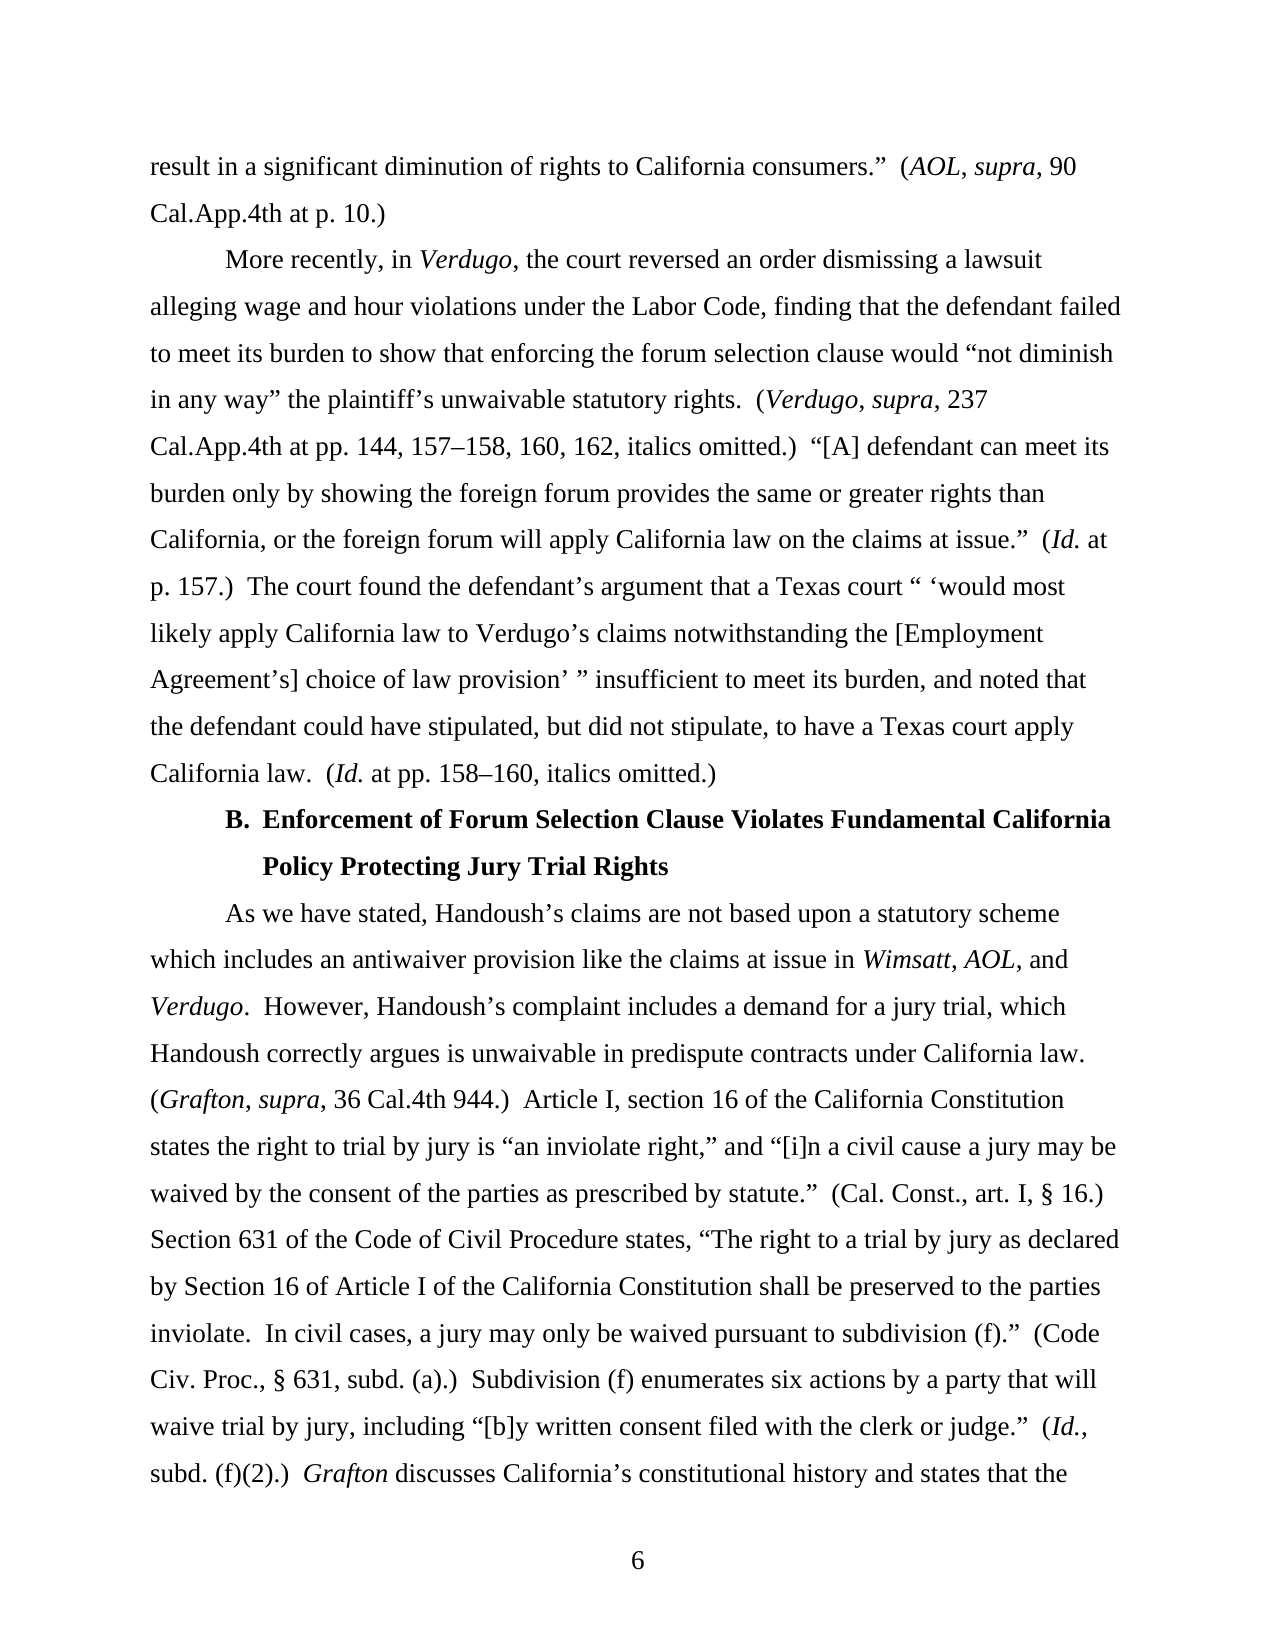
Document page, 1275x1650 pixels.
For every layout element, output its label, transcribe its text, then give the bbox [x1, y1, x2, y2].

text More recently, in Verdugo, the court reversed an order dismissing a lawsuit alleging wage and hour violations under the Labor Code, finding that the defendant failed to meet its burden to show that enforcing the forum selection clause would “not diminish in any way” the plaintiff’s unwaivable statutory rights. (Verdugo, supra, 237 Cal.App.4th at pp. 144, 157–158, 160, 162, italics omitted.) “[A] defendant can meet its burden only by showing the foreign forum provides the same or greater rights than California, or the foreign forum will apply California law on the claims at issue.” (Id. at p. 157.) The court found the defendant’s argument that a Texas court “ ‘would most likely apply California law to Verdugo’s claims notwithstanding the [Employment Agreement’s] choice of law provision’ ” insufficient to meet its burden, and noted that the defendant could have stipulated, but did not stipulate, to have a Texas court apply California law. (Id. at pp. 158–160, italics omitted.) [150, 243, 1125, 788]
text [150, 897, 1125, 1488]
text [150, 150, 1125, 228]
list Enforcement of Forum Selection Clause Violates Fundamental California Policy Protecting Jury Trial Rights [225, 803, 1125, 881]
